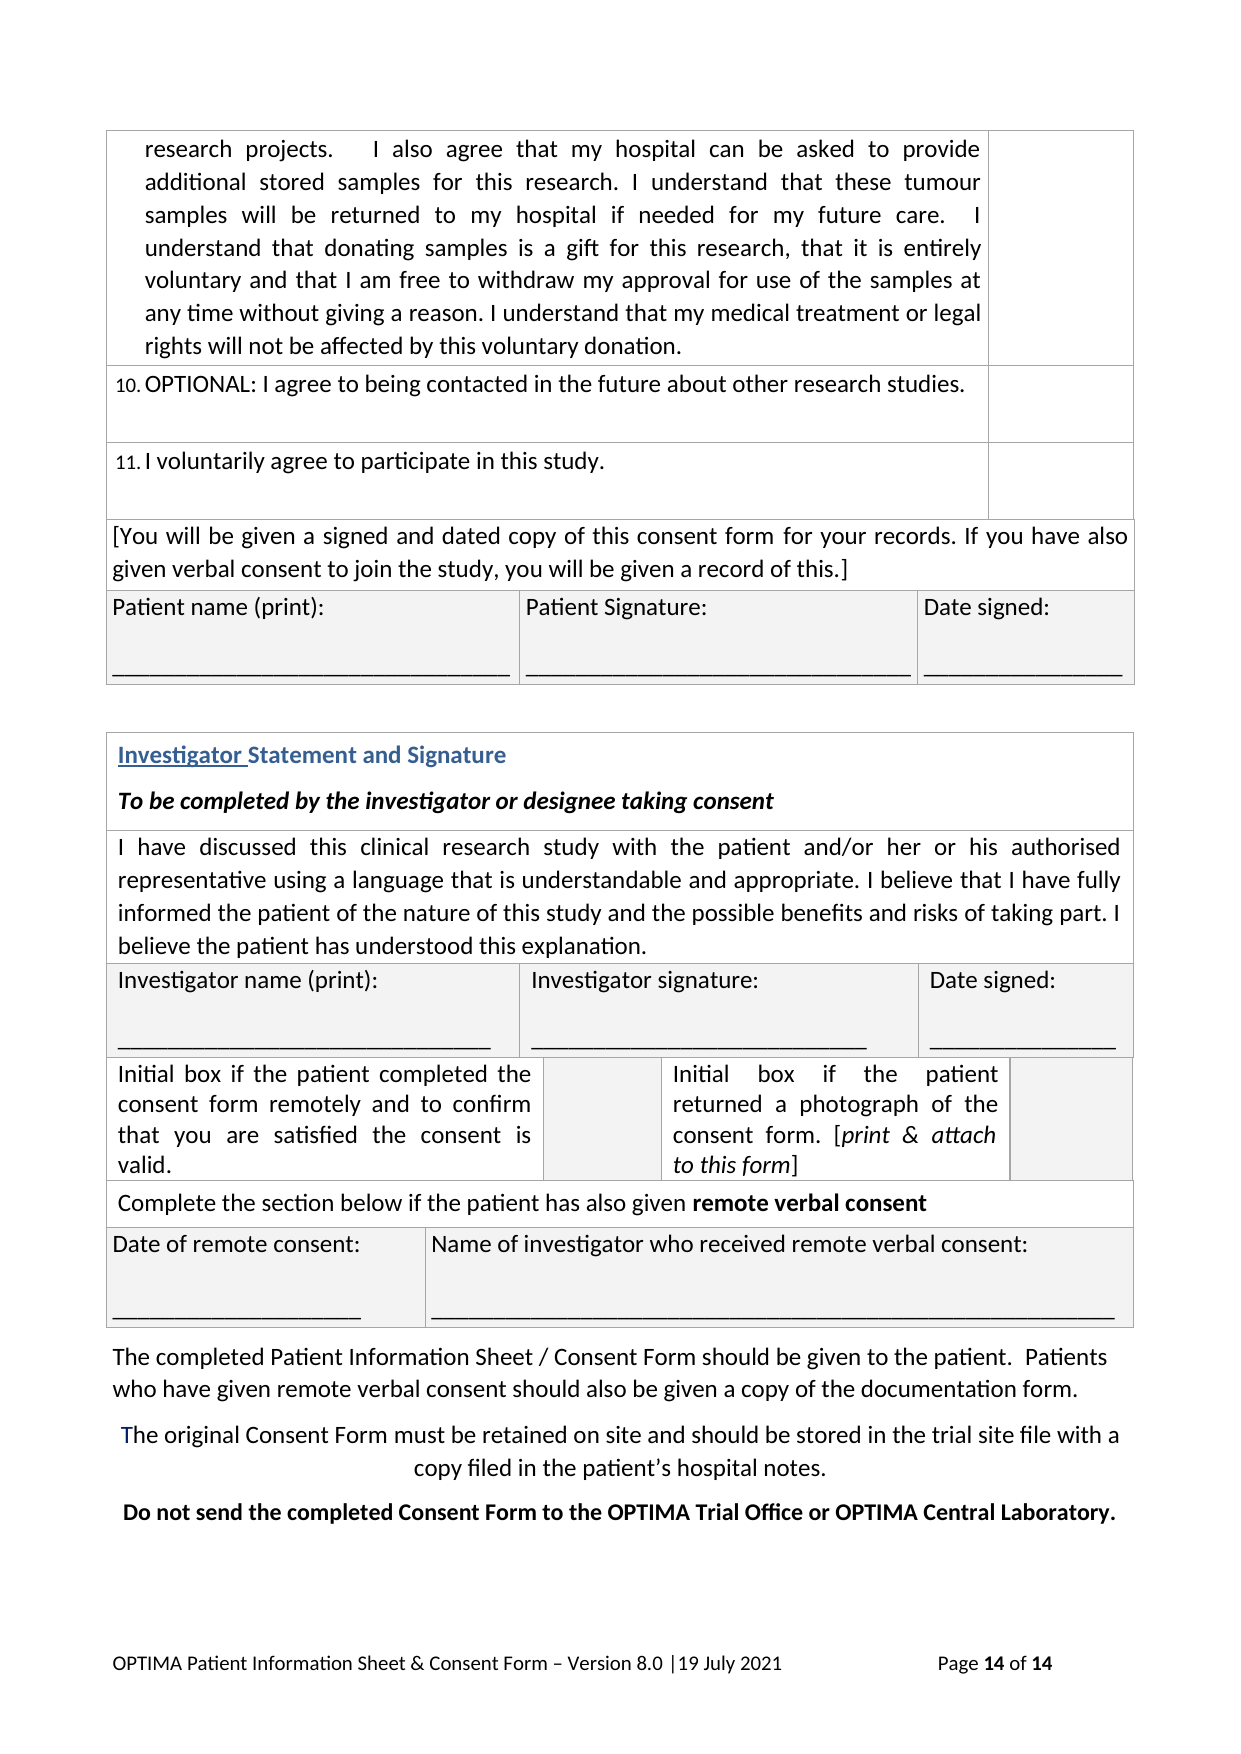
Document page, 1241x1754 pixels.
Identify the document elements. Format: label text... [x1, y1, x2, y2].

table_cell Patient Signature: _______________________________ [520, 591, 917, 684]
table_cell Investigator signature: ___________________________ [520, 964, 918, 1057]
text The original Consent Form must be retained on site and should be stored in the trial site file with a copy filed in the patient’s hospital notes. [112, 1419, 1128, 1482]
table_cell Date signed: _______________ [919, 964, 1133, 1057]
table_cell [107, 131, 988, 365]
table_cell I voluntarily agree to participate in this study. [107, 443, 988, 519]
table_cell OPTIONAL: I agree to being contacted in the future about other research studies. [107, 366, 988, 442]
table_header Investigator Statement and Signature To be completed by the investigator or designee taking consent [107, 733, 1133, 830]
table_cell Initial box if the patient returned a photograph of the consent form. [print & attach to this form] [662, 1058, 1009, 1180]
table_cell Name of investigator who received remote verbal consent: _______________________________________________________ [426, 1228, 1133, 1327]
table_cell I have discussed this clinical research study with the patient and/or her or his authorised representative using a language that is understandable and appropriate. I believe that I have fully informed the patient of the nature of this study and the possible benefits and risks of taking part. I believe the patient has understood this explanation. [107, 831, 1133, 963]
text Do not send the completed Consent Form to the OPTIMA Trial Office or OPTIMA Central Laboratory. [112, 1497, 1128, 1527]
table_cell [989, 131, 1133, 365]
table_cell [1011, 1058, 1132, 1180]
table_cell [989, 366, 1133, 442]
table_cell [You will be given a signed and dated copy of this consent form for your records. If you have also given verbal consent to join the study, you will be given a record of this.] [107, 520, 1134, 590]
text The completed Patient Information Sheet / Consent Form should be given to the patient. Patients who have given remote verbal consent should also be given a copy of the documentation form. [112, 1341, 1128, 1404]
table_cell Complete the section below if the patient has also given remote verbal consent [107, 1181, 1133, 1227]
table_cell [989, 443, 1133, 519]
table_cell Investigator name (print): ______________________________ [107, 964, 519, 1057]
table_cell Date of remote consent: ____________________ [107, 1228, 425, 1327]
table_cell Initial box if the patient completed the consent form remotely and to confirm that you are satisfied the consent is valid. [107, 1058, 543, 1180]
table_cell [544, 1058, 661, 1180]
table_cell Patient name (print): ________________________________ [107, 591, 519, 684]
table_cell Date signed: ________________ [918, 591, 1134, 684]
